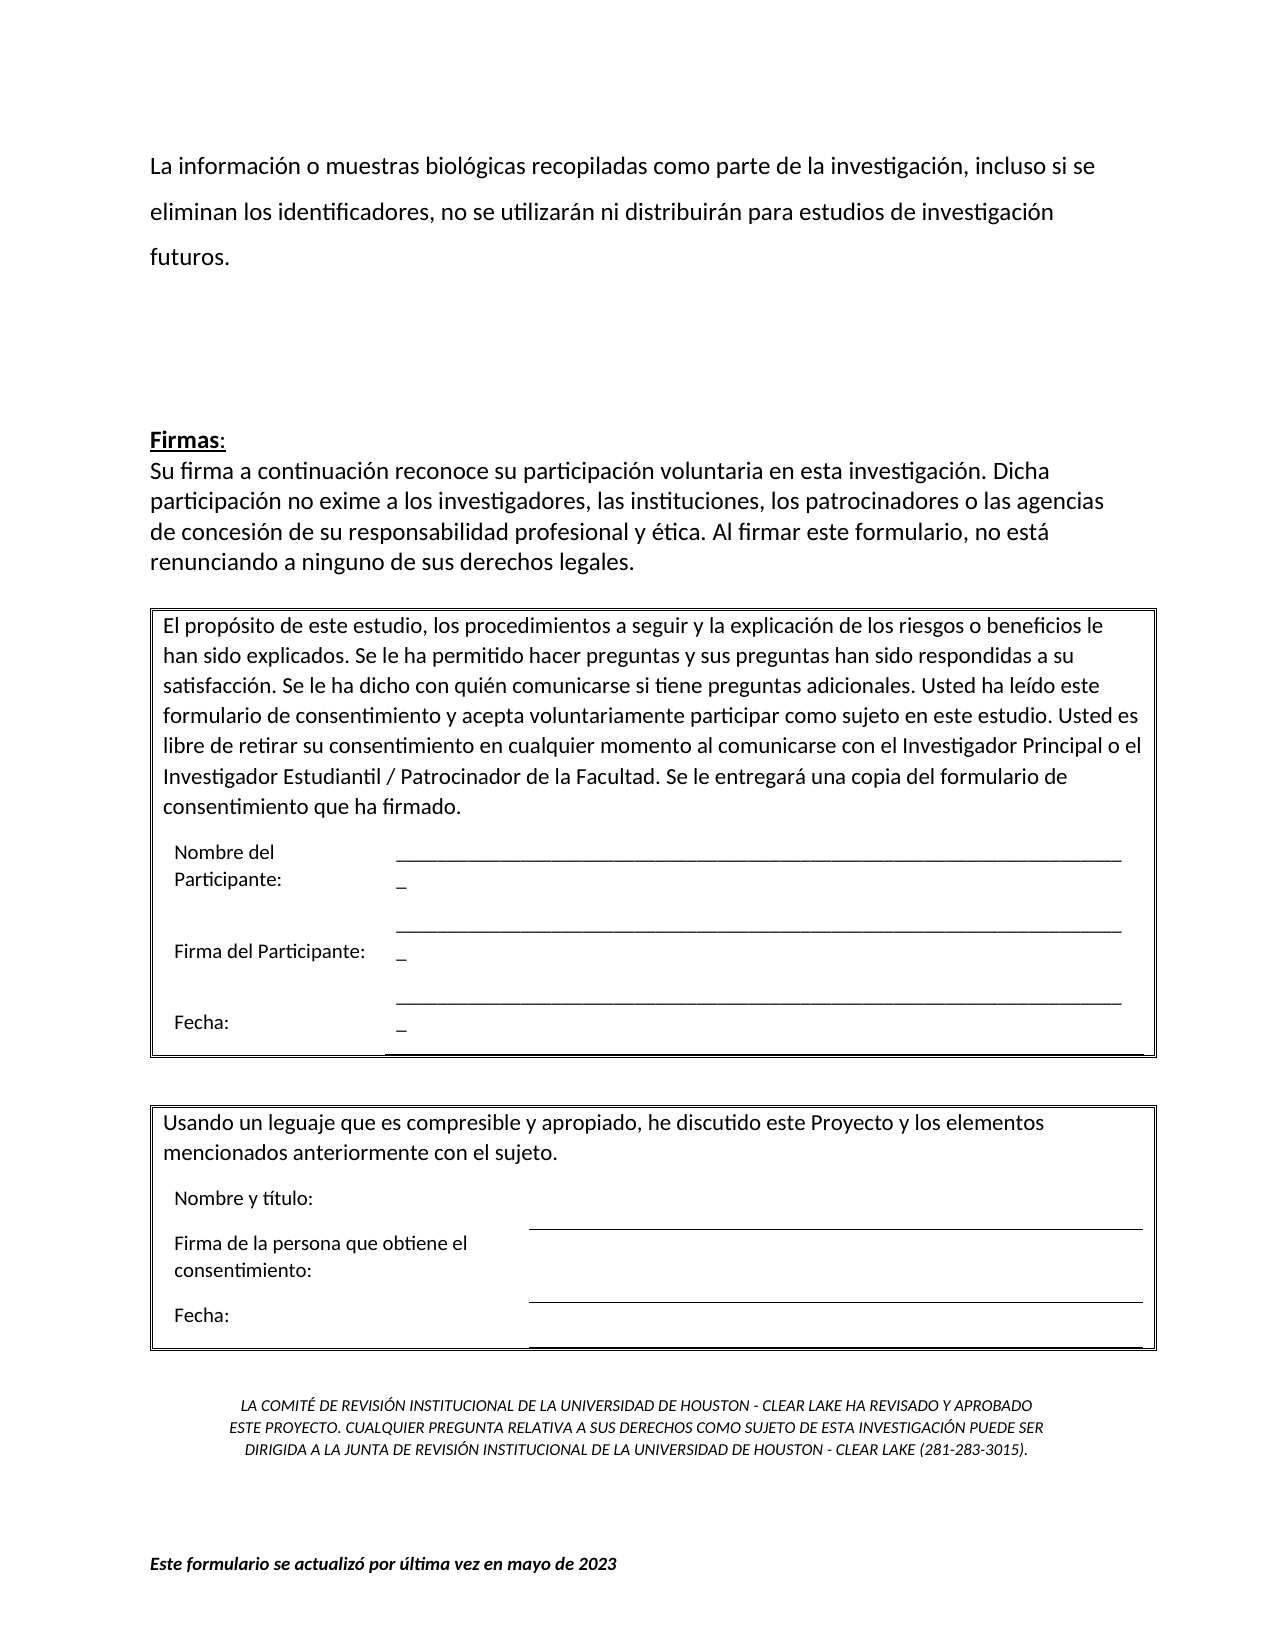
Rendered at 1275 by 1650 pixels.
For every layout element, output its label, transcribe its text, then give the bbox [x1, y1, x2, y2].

table_header Usando un leguaje que es compresible y apropiado, he discutido este Proyecto y los elementos mencionados anteriormente con el sujeto. [153, 1108, 1154, 1348]
text Su firma a continuación reconoce su participación voluntaria en esta investigación. Dicha participación no exime a los investigadores, las instituciones, los patrocinadores o las agencias de concesión de su responsabilidad profesional y ética. Al firmar este formulario, no está renunciando a ninguno de sus derechos legales. [150, 455, 1125, 577]
text La información o muestras biológicas recopiladas como parte de la investigación, incluso si se eliminan los identificadores, no se utilizarán ni distribuirán para estudios de investigación futuros. [150, 150, 1125, 272]
text Firmas: [150, 424, 1125, 455]
table_header El propósito de este estudio, los procedimientos a seguir y la explicación de los riesgos o beneficios le han sido explicados. Se le ha permitido hacer preguntas y sus preguntas han sido respondidas a su satisfacción. Se le ha dicho con quién comunicarse si tiene preguntas adicionales. Usted ha leído este formulario de consentimiento y acepta voluntariamente participar como sujeto en este estudio. Usted es libre de retirar su consentimiento en cualquier momento al comunicarse con el Investigador Principal o el Investigador Estudiantil / Patrocinador de la Facultad. Se le entregará una copia del formulario de consentimiento que ha firmado. [153, 611, 1154, 1055]
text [225, 1395, 1050, 1459]
